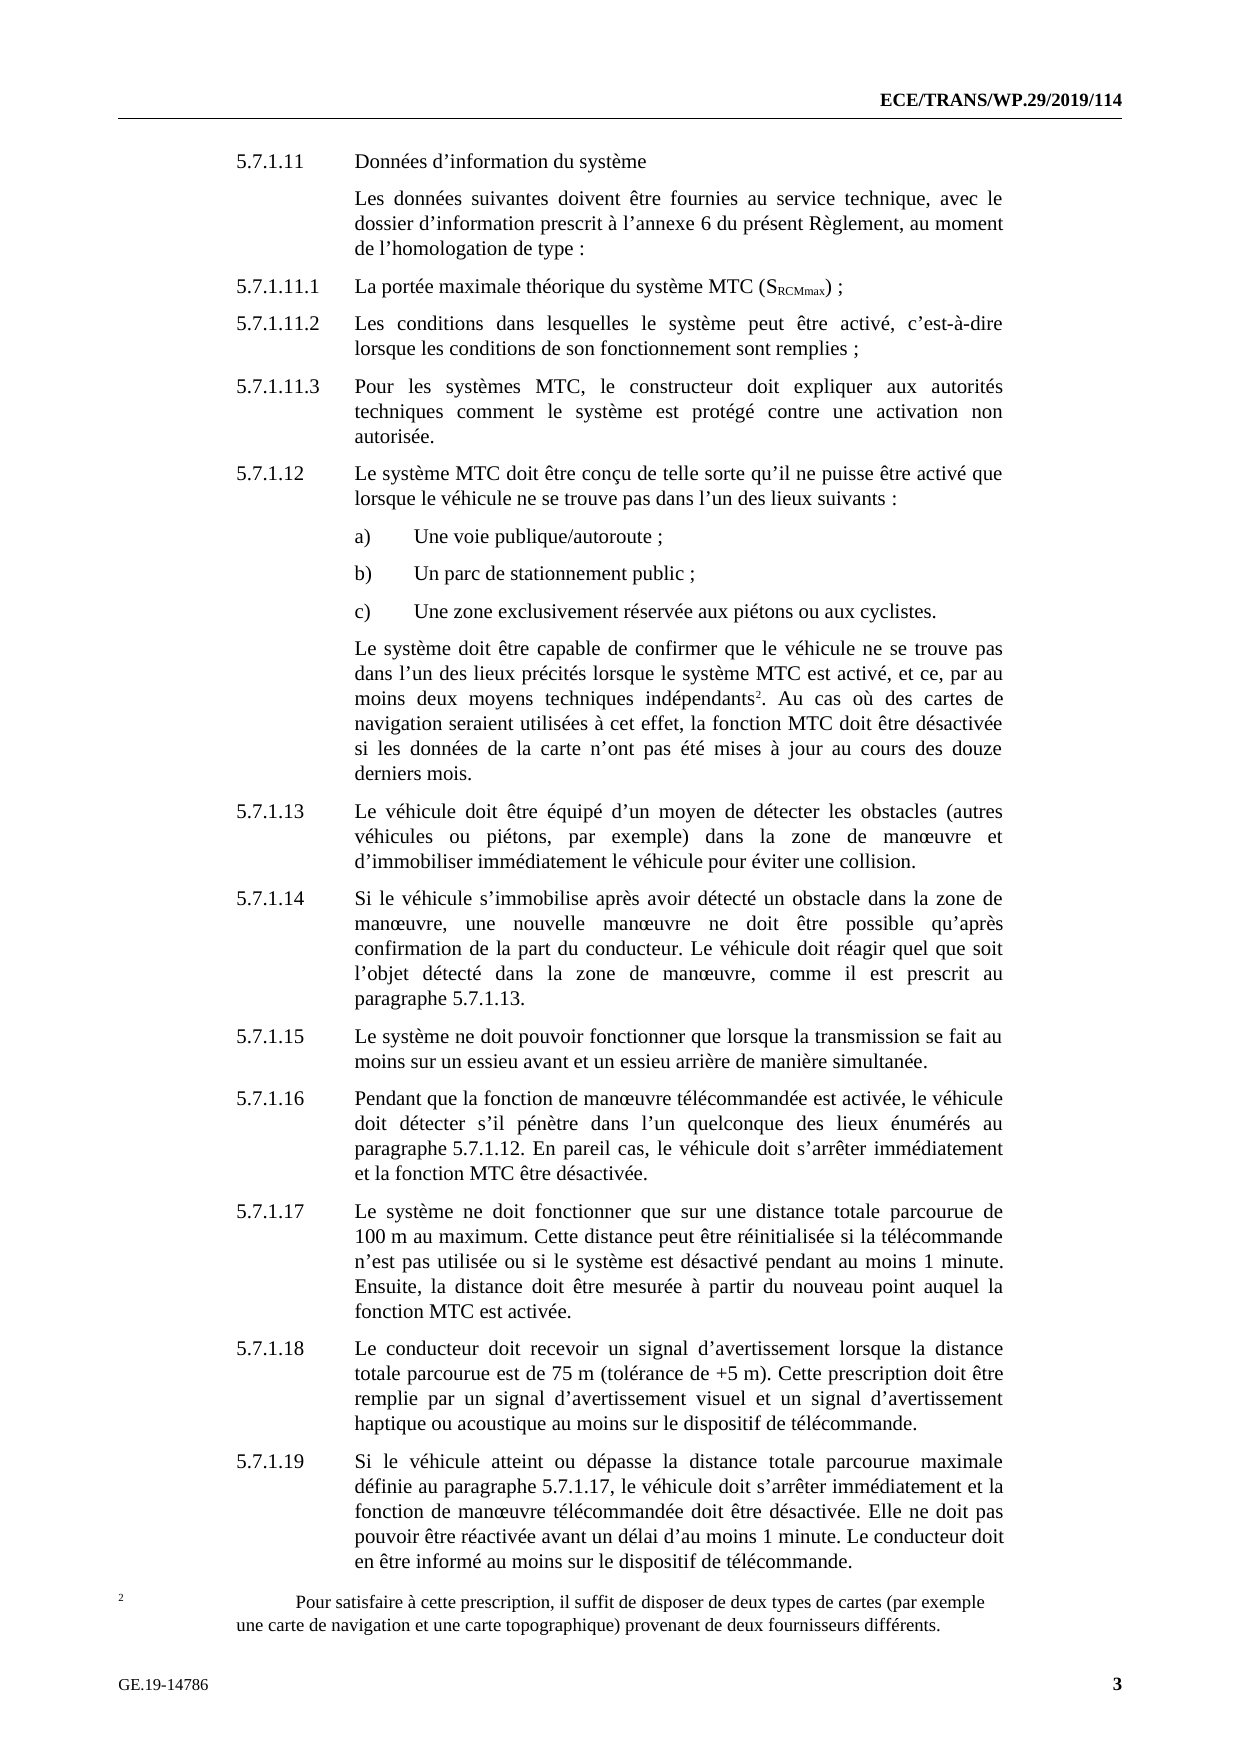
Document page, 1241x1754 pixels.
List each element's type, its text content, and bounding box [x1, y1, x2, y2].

text 5.7.1.11 Données d’information du système [236, 148, 1004, 173]
text 5.7.1.12 Le système MTC doit être conçu de telle sorte qu’il ne puisse être activé que lorsque le véhicule ne se trouve pas dans l’un des lieux suivants : [236, 460, 1004, 510]
text 5.7.1.18 Le conducteur doit recevoir un signal d’avertissement lorsque la distance totale parcourue est de 75 m (tolérance de +5 m). Cette prescription doit être remplie par un signal d’avertissement visuel et un signal d’avertissement haptique ou acoustique au moins sur le dispositif de télécommande. [236, 1335, 1004, 1435]
text b) Un parc de stationnement public ; [354, 560, 1004, 585]
text Les données suivantes doivent être fournies au service technique, avec le dossier d’information prescrit à l’annexe 6 du présent Règlement, au moment de l’homologation de type : [354, 185, 1004, 260]
text 5.7.1.17 Le système ne doit fonctionner que sur une distance totale parcourue de 100 m au maximum. Cette distance peut être réinitialisée si la télécommande n’est pas utilisée ou si le système est désactivé pendant au moins 1 minute. Ensuite, la distance doit être mesurée à partir du nouveau point auquel la fonction MTC est activée. [236, 1198, 1004, 1323]
text 5.7.1.11.3 Pour les systèmes MTC, le constructeur doit expliquer aux autorités techniques comment le système est protégé contre une activation non autorisée. [236, 373, 1004, 448]
text c) Une zone exclusivement réservée aux piétons ou aux cyclistes. [354, 598, 1004, 623]
text 5.7.1.19 Si le véhicule atteint ou dépasse la distance totale parcourue maximale définie au paragraphe 5.7.1.17, le véhicule doit s’arrêter immédiatement et la fonction de manœuvre télécommandée doit être désactivée. Elle ne doit pas pouvoir être réactivée avant un délai d’au moins 1 minute. Le conducteur doit en être informé au moins sur le dispositif de télécommande. [236, 1448, 1004, 1573]
text 5.7.1.11.1 La portée maximale théorique du système MTC (SRCMmax) ; [236, 273, 1004, 298]
text 5.7.1.15 Le système ne doit pouvoir fonctionner que lorsque la transmission se fait au moins sur un essieu avant et un essieu arrière de manière simultanée. [236, 1023, 1004, 1073]
text 5.7.1.13 Le véhicule doit être équipé d’un moyen de détecter les obstacles (autres véhicules ou piétons, par exemple) dans la zone de manœuvre et d’immobiliser immédiatement le véhicule pour éviter une collision. [236, 798, 1004, 873]
text 5.7.1.14 Si le véhicule s’immobilise après avoir détecté un obstacle dans la zone de manœuvre, une nouvelle manœuvre ne doit être possible qu’après confirmation de la part du conducteur. Le véhicule doit réagir quel que soit l’objet détecté dans la zone de manœuvre, comme il est prescrit au paragraphe 5.7.1.13. [236, 885, 1004, 1010]
text 5.7.1.16 Pendant que la fonction de manœuvre télécommandée est activée, le véhicule doit détecter s’il pénètre dans l’un quelconque des lieux énumérés au paragraphe 5.7.1.12. En pareil cas, le véhicule doit s’arrêter immédiatement et la fonction MTC être désactivée. [236, 1085, 1004, 1185]
text 5.7.1.11.2 Les conditions dans lesquelles le système peut être activé, c’est-à-dire lorsque les conditions de son fonctionnement sont remplies ; [236, 310, 1004, 360]
text Le système doit être capable de confirmer que le véhicule ne se trouve pas dans l’un des lieux précités lorsque le système MTC est activé, et ce, par au moins deux moyens techniques indépendants. Au cas où des cartes de navigation seraient utilisées à cet effet, la fonction MTC doit être désactivée si les données de la carte n’ont pas été mises à jour au cours des douze derniers mois. [354, 635, 1004, 785]
text a) Une voie publique/autoroute ; [354, 523, 1004, 548]
